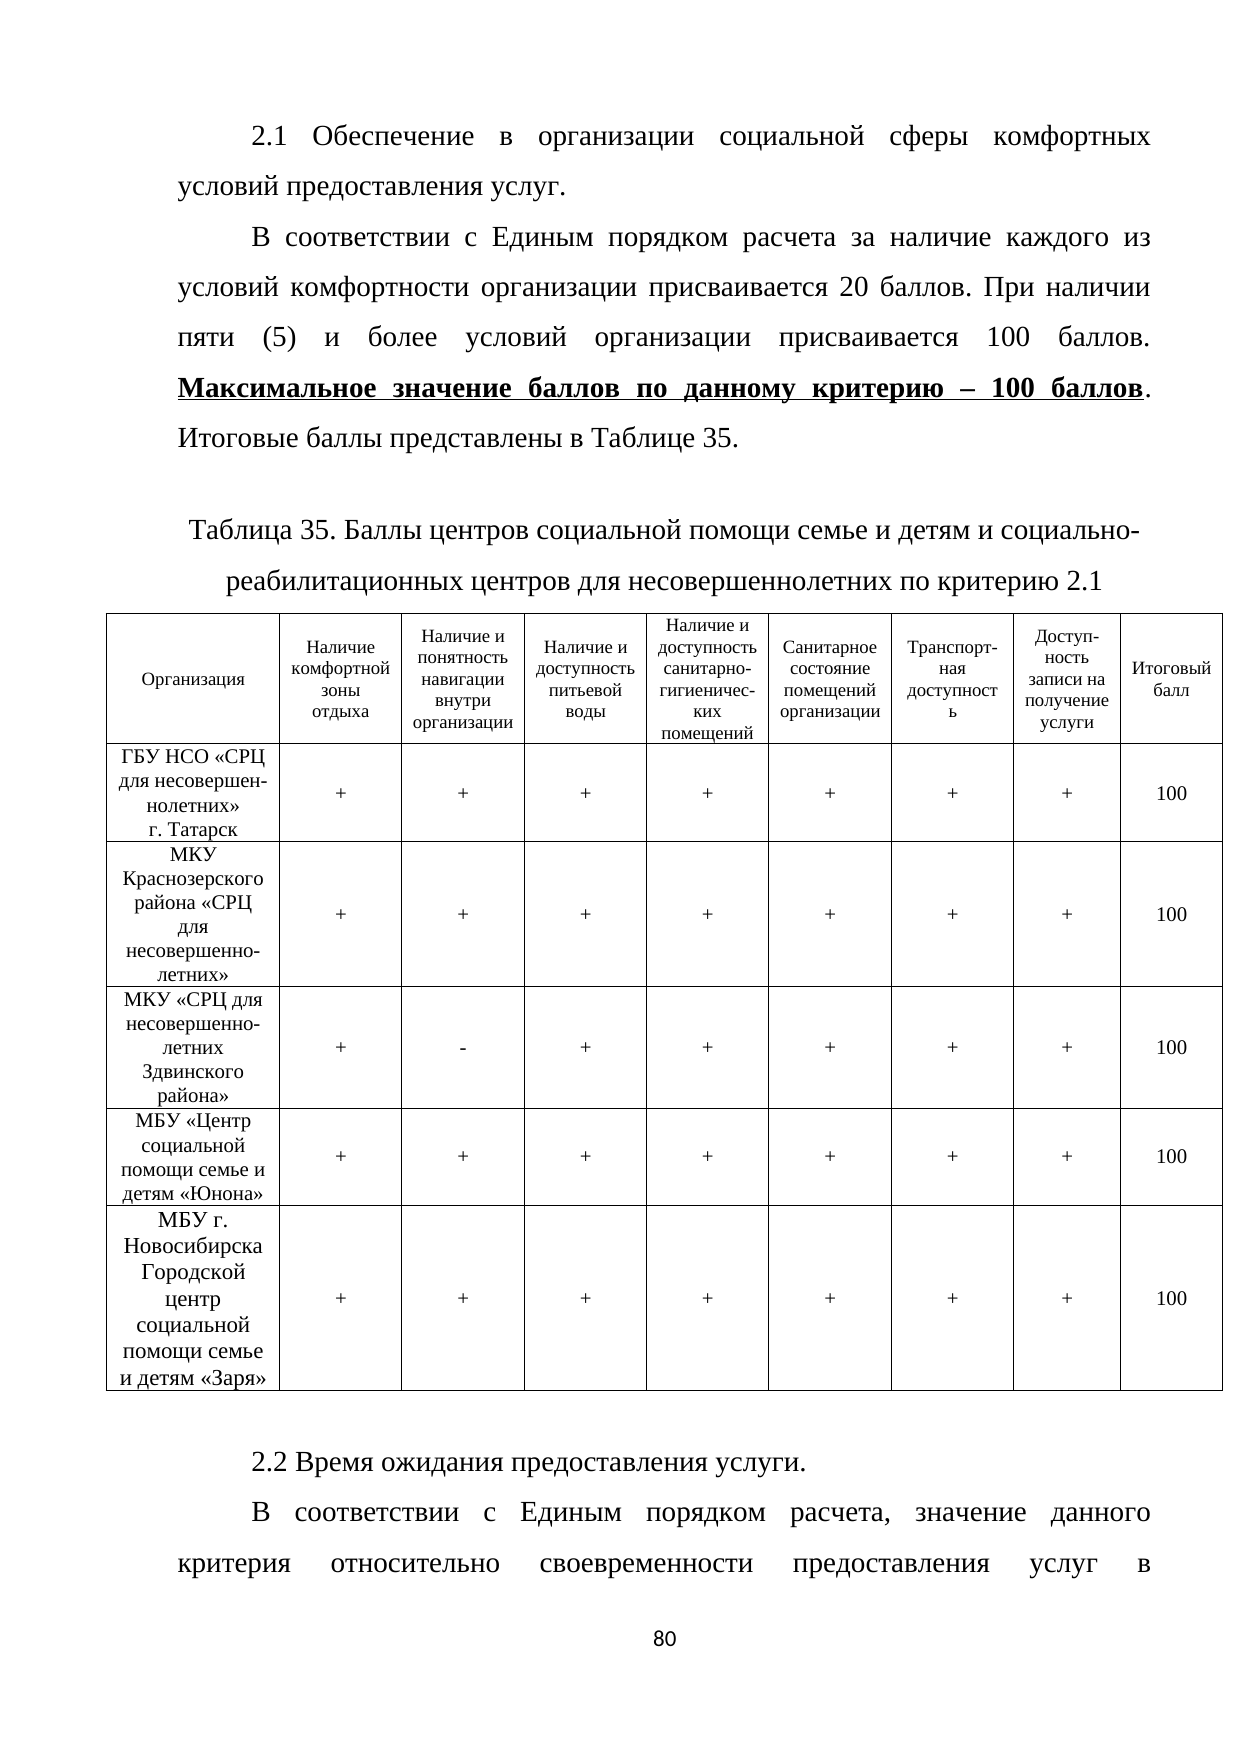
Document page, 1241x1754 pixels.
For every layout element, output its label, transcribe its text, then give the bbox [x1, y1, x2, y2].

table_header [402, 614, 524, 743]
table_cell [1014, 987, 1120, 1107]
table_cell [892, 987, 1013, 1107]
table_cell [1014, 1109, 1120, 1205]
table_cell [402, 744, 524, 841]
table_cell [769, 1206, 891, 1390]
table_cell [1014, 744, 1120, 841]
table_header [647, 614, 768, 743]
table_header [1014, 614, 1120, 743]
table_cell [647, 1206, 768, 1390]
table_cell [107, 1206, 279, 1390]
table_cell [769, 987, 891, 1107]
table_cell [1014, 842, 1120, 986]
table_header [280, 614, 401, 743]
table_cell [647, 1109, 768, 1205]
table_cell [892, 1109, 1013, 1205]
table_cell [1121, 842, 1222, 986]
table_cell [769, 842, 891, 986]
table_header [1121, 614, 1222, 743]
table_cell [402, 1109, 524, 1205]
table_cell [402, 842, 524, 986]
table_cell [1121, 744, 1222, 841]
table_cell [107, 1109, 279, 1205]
text 2.2 Время ожидания предоставления услуги. [177, 1444, 1152, 1478]
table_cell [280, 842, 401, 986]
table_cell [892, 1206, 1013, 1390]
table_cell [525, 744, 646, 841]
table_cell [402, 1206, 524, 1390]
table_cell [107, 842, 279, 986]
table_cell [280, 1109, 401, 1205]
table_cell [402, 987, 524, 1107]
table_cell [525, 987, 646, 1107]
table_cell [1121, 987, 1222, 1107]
text Таблица 35. Баллы центров социальной помощи семье и детям и социально-реабилитационных центров для несовершеннолетних по критерию 2.1 [177, 512, 1152, 596]
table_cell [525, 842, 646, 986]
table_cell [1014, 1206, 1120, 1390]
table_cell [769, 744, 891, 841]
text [177, 1494, 1152, 1578]
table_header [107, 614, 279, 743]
text 2.1 Обеспечение в организации социальной сферы комфортных условий предоставления услуг. [177, 118, 1152, 202]
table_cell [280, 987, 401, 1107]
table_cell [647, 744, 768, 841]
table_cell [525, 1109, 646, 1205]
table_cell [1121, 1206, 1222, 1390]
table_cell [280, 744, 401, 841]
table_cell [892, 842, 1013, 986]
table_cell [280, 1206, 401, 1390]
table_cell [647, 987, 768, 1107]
text В соответствии с Единым порядком расчета за наличие каждого из условий комфортности организации присваивается 20 баллов. При наличии пяти (5) и более условий организации присваивается 100 баллов. Максимальное значение баллов по данному критерию – 100 баллов. Итоговые баллы представлены в Таблице 35. [177, 219, 1152, 453]
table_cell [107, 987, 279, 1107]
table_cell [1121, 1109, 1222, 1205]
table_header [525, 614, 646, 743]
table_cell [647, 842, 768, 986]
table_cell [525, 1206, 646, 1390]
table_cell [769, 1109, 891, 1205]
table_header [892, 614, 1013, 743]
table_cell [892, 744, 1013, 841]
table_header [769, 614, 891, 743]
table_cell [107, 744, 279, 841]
